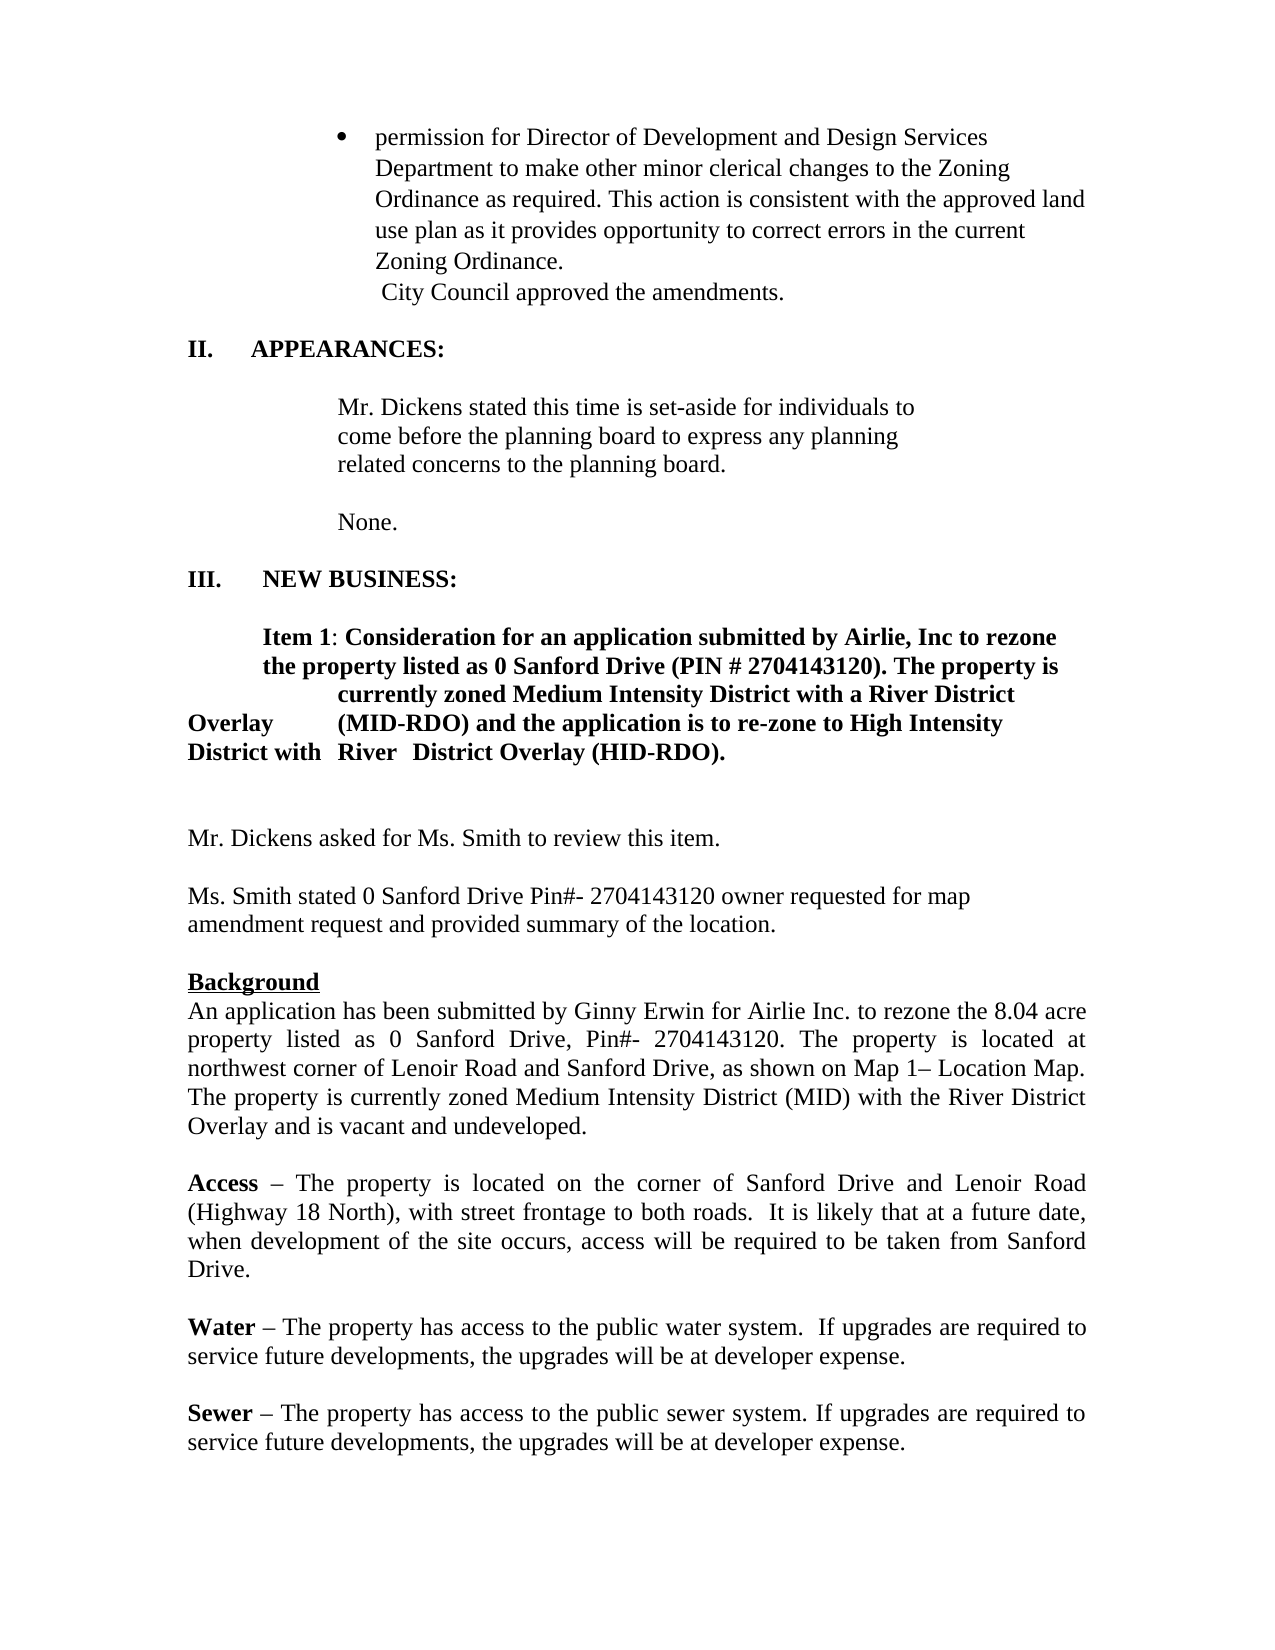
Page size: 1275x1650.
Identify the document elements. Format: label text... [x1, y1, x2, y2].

text Background [187, 967, 1087, 996]
text Item 1: Consideration for an application submitted by Airlie, Inc to rezone the property listed as 0 Sanford Drive (PIN # 2704143120). The property is currently zoned Medium Intensity District with a River District Overlay (MID-RDO) and the application is to re-zone to High Intensity District with River District Overlay (HID-RDO). [187, 622, 1087, 766]
text Sewer – The property has access to the public sewer system. If upgrades are required to service future developments, the upgrades will be at developer expense. [187, 1398, 1087, 1456]
list permission for Director of Development and Design Services Department to make other minor clerical changes to the Zoning Ordinance as required. This action is consistent with the approved land use plan as it provides opportunity to correct errors in the current Zoning Ordinance. [337, 122, 1087, 275]
text Water – The property has access to the public water system. If upgrades are required to service future developments, the upgrades will be at developer expense. [187, 1312, 1087, 1369]
text Mr. Dickens asked for Ms. Smith to review this item. [187, 823, 1087, 852]
text None. [187, 507, 1087, 536]
text City Council approved the amendments. [187, 277, 968, 306]
text Ms. Smith stated 0 Sanford Drive Pin#- 2704143120 owner requested for map amendment request and provided summary of the location. [187, 881, 1087, 938]
list NEW BUSINESS: [187, 564, 1087, 593]
text II. APPEARANCES: [187, 334, 1087, 363]
text An application has been submitted by Ginny Erwin for Airlie Inc. to rezone the 8.04 acre property listed as 0 Sanford Drive, Pin#- 2704143120. The property is located at northwest corner of Lenoir Road and Sanford Drive, as shown on Map 1– Location Map. The property is currently zoned Medium Intensity District (MID) with the River District Overlay and is vacant and undeveloped. [187, 996, 1087, 1139]
text Mr. Dickens stated this time is set-aside for individuals to come before the planning board to express any planning related concerns to the planning board. [337, 392, 937, 478]
text Access – The property is located on the corner of Sanford Drive and Lenoir Road (Highway 18 North), with street frontage to both roads. It is likely that at a future date, when development of the site occurs, access will be required to be taken from Sanford Drive. [187, 1168, 1087, 1283]
